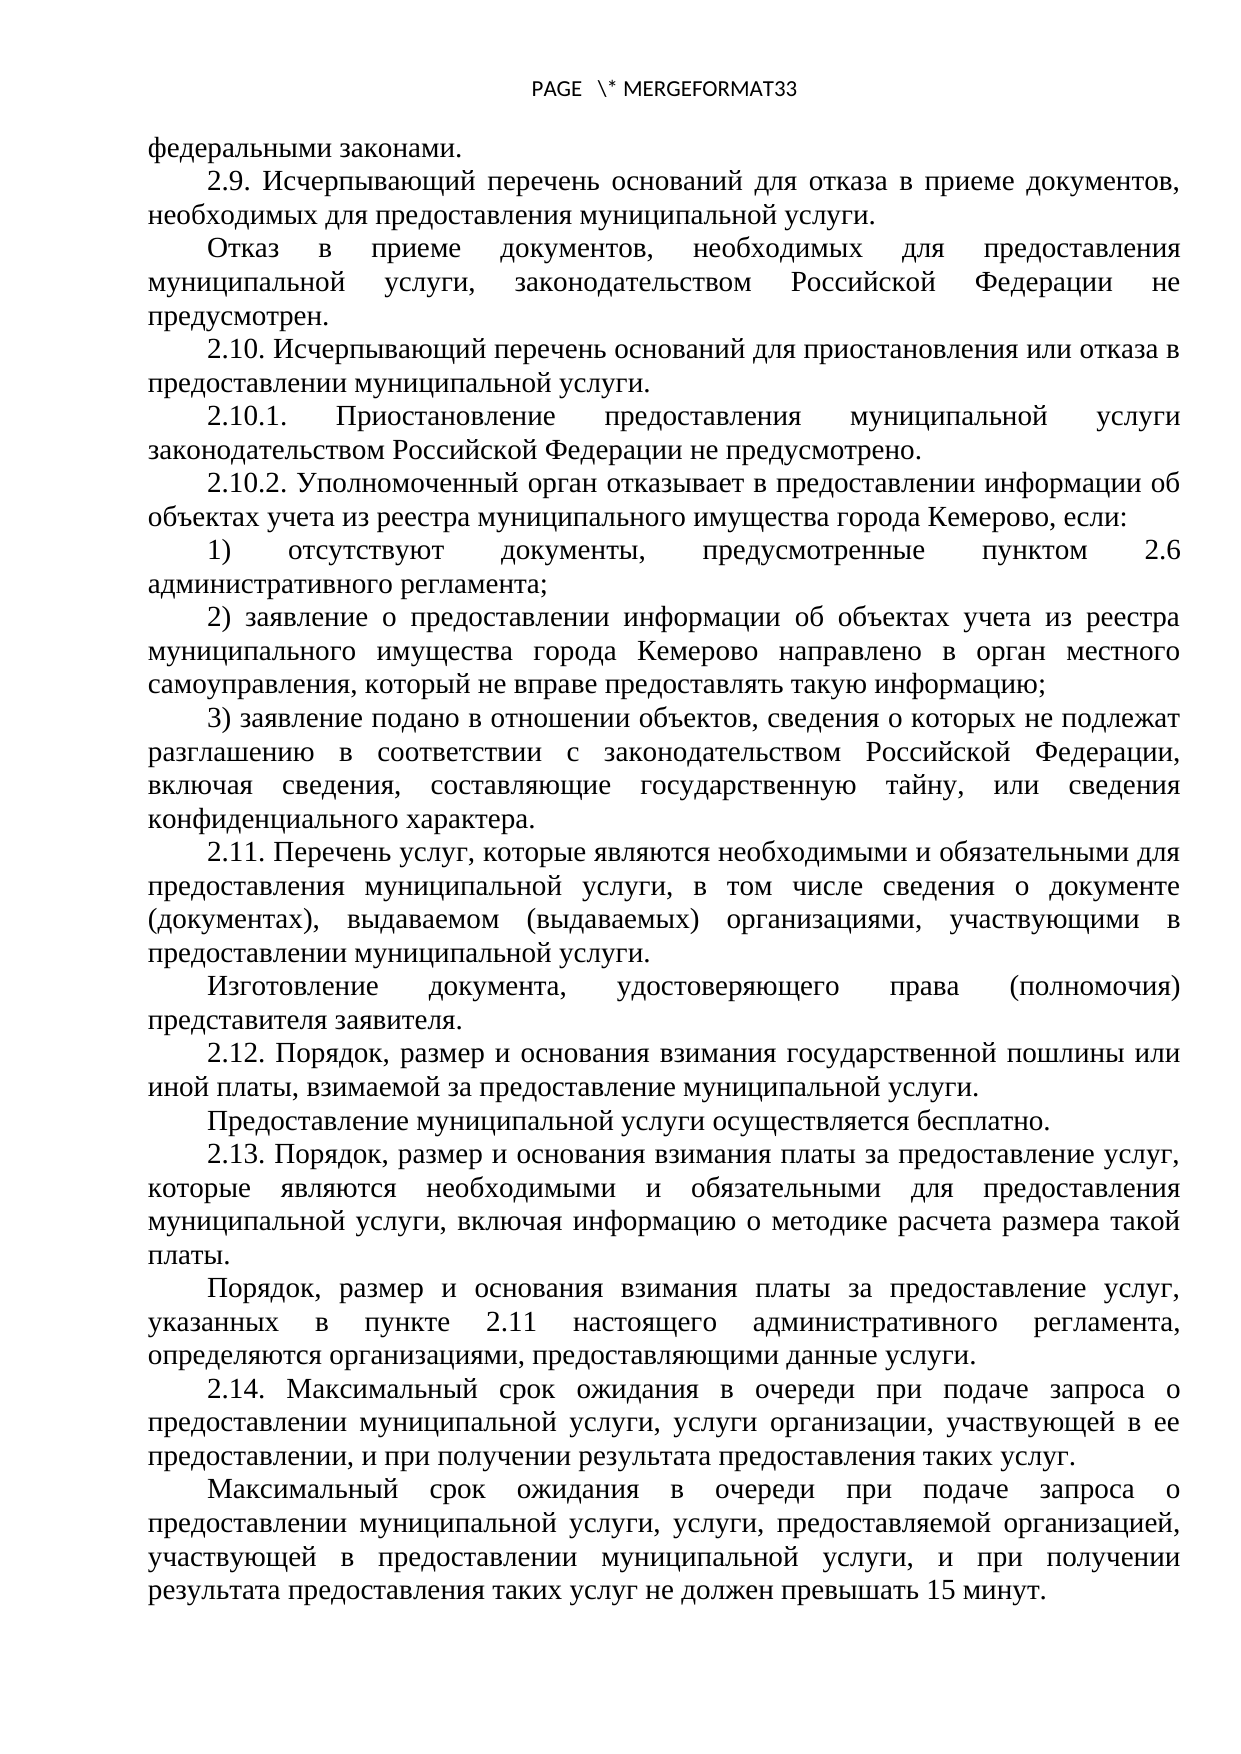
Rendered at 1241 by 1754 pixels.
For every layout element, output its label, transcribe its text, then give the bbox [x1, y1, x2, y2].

text Максимальный срок ожидания в очереди при подаче запроса о предоставлении муниципальной услуги, услуги, предоставляемой организацией, участвующей в предоставлении муниципальной услуги, и при получении результата предоставления таких услуг не должен превышать 15 минут. [148, 1472, 1181, 1606]
text 3) заявление подано в отношении объектов, сведения о которых не подлежат разглашению в соответствии с законодательством Российской Федерации, включая сведения, составляющие государственную тайну, или сведения конфиденциального характера. [148, 700, 1181, 834]
text 2) заявление о предоставлении информации об объектах учета из реестра муниципального имущества города Кемерово направлено в орган местного самоуправления, который не вправе предоставлять такую информацию; [148, 599, 1181, 700]
text 2.10.2. Уполномоченный орган отказывает в предоставлении информации об объектах учета из реестра муниципального имущества города Кемерово, если: [148, 465, 1181, 532]
text 2.14. Максимальный срок ожидания в очереди при подаче запроса о предоставлении муниципальной услуги, услуги организации, участвующей в ее предоставлении, и при получении результата предоставления таких услуг. [148, 1371, 1181, 1472]
text Предоставление муниципальной услуги осуществляется бесплатно. [148, 1103, 1181, 1136]
text Отказ в приеме документов, необходимых для предоставления муниципальной услуги, законодательством Российской Федерации не предусмотрен. [148, 231, 1181, 331]
text 2.13. Порядок, размер и основания взимания платы за предоставление услуг, которые являются необходимыми и обязательными для предоставления муниципальной услуги, включая информацию о методике расчета размера такой платы. [148, 1136, 1181, 1270]
text 2.10.1. Приостановление предоставления муниципальной услуги законодательством Российской Федерации не предусмотрено. [148, 398, 1181, 465]
text 2.9. Исчерпывающий перечень оснований для отказа в приеме документов, необходимых для предоставления муниципальной услуги. [148, 163, 1181, 231]
text 2.12. Порядок, размер и основания взимания государственной пошлины или иной платы, взимаемой за предоставление муниципальной услуги. [148, 1036, 1181, 1103]
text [148, 130, 1181, 163]
text Изготовление документа, удостоверяющего права (полномочия) представителя заявителя. [148, 968, 1181, 1036]
text 1) отсутствуют документы, предусмотренные пунктом 2.6 административного регламента; [148, 532, 1181, 599]
text Порядок, размер и основания взимания платы за предоставление услуг, указанных в пункте 2.11 настоящего административного регламента, определяются организациями, предоставляющими данные услуги. [148, 1270, 1181, 1371]
text 2.11. Перечень услуг, которые являются необходимыми и обязательными для предоставления муниципальной услуги, в том числе сведения о документе (документах), выдаваемом (выдаваемых) организациями, участвующими в предоставлении муниципальной услуги. [148, 834, 1181, 968]
text 2.10. Исчерпывающий перечень оснований для приостановления или отказа в предоставлении муниципальной услуги. [148, 331, 1181, 398]
